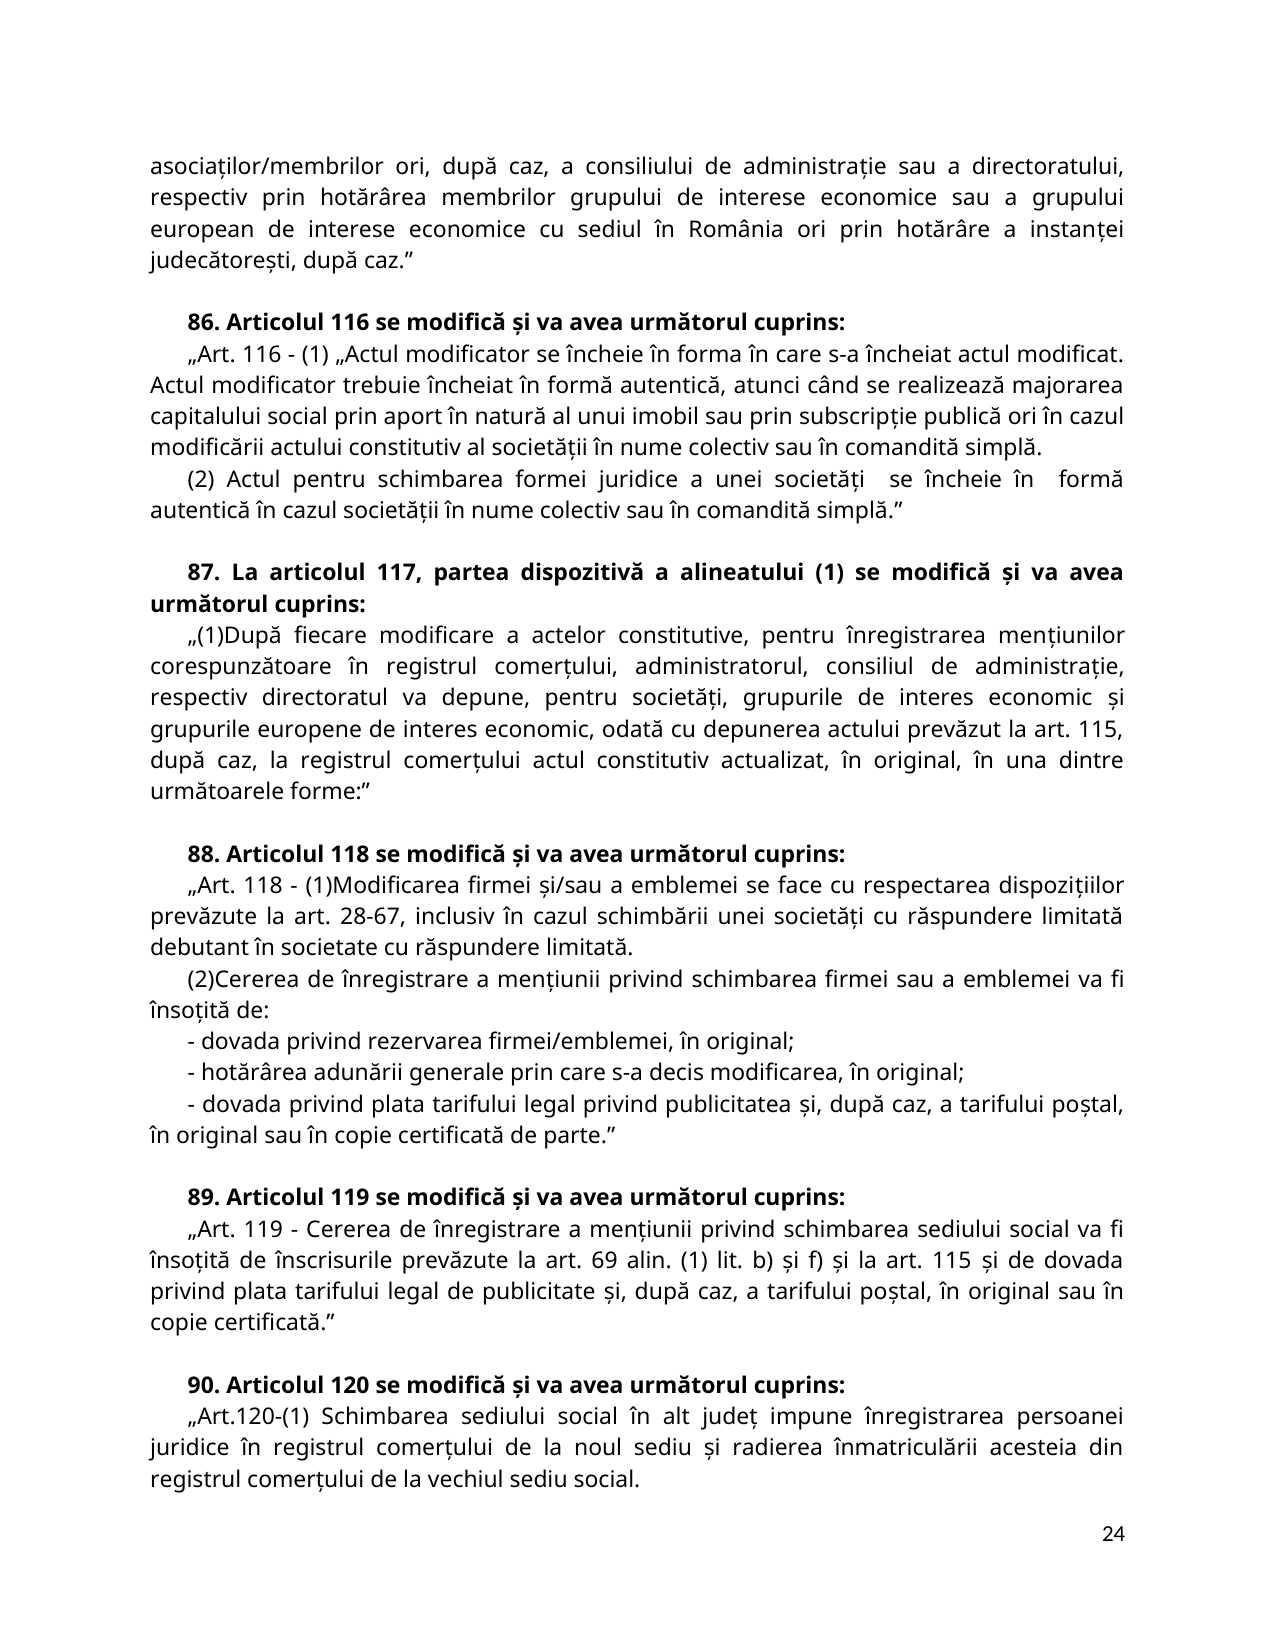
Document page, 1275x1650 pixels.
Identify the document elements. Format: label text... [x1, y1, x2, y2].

text (2) Actul pentru schimbarea formei juridice a unei societăţi se încheie în formă autentică în cazul societăţii în nume colectiv sau în comandită simplă.” [150, 462, 1125, 525]
text „Art.120-(1) Schimbarea sediului social în alt județ impune înregistrarea persoanei juridice în registrul comerțului de la noul sediu şi radierea înmatriculării acesteia din registrul comerțului de la vechiul sediu social. [150, 1400, 1125, 1494]
text „Art. 116 - (1) „Actul modificator se încheie în forma în care s-a încheiat actul modificat. Actul modificator trebuie încheiat în formă autentică, atunci când se realizează majorarea capitalului social prin aport în natură al unui imobil sau prin subscripţie publică ori în cazul modificării actului constitutiv al societăţii în nume colectiv sau în comandită simplă. [150, 337, 1125, 462]
text 86. Articolul 116 se modifică şi va avea următorul cuprins: [150, 306, 1125, 337]
text - dovada privind rezervarea firmei/emblemei, în original; [150, 1025, 1125, 1056]
text - hotărârea adunării generale prin care s-a decis modificarea, în original; [150, 1056, 1125, 1087]
text „Art. 118 - (1)Modificarea firmei şi/sau a emblemei se face cu respectarea dispoziţiilor prevăzute la art. 28-67, inclusiv în cazul schimbării unei societăți cu răspundere limitată debutant în societate cu răspundere limitată. [150, 869, 1125, 962]
text „Art. 119 - Cererea de înregistrare a mențiunii privind schimbarea sediului social va fi însoțită de înscrisurile prevăzute la art. 69 alin. (1) lit. b) şi f) şi la art. 115 și de dovada privind plata tarifului legal de publicitate și, după caz, a tarifului poștal, în original sau în copie certificată.” [150, 1212, 1125, 1337]
text 90. Articolul 120 se modifică şi va avea următorul cuprins: [150, 1369, 1125, 1400]
text (2)Cererea de înregistrare a menţiunii privind schimbarea firmei sau a emblemei va fi însoţită de: [150, 962, 1125, 1025]
text 89. Articolul 119 se modifică şi va avea următorul cuprins: [150, 1181, 1125, 1212]
text - dovada privind plata tarifului legal privind publicitatea și, după caz, a tarifului poștal, în original sau în copie certificată de parte.” [150, 1087, 1125, 1150]
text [150, 150, 1125, 275]
text „(1)După fiecare modificare a actelor constitutive, pentru înregistrarea menţiunilor corespunzătoare în registrul comerţului, administratorul, consiliul de administraţie, respectiv directoratul va depune, pentru societăți, grupurile de interes economic și grupurile europene de interes economic, odată cu depunerea actului prevăzut la art. 115, după caz, la registrul comerţului actul constitutiv actualizat, în original, în una dintre următoarele forme:” [150, 619, 1125, 806]
text 87. La articolul 117, partea dispozitivă a alineatului (1) se modifică și va avea următorul cuprins: [150, 556, 1125, 619]
text 88. Articolul 118 se modifică şi va avea următorul cuprins: [150, 837, 1125, 869]
